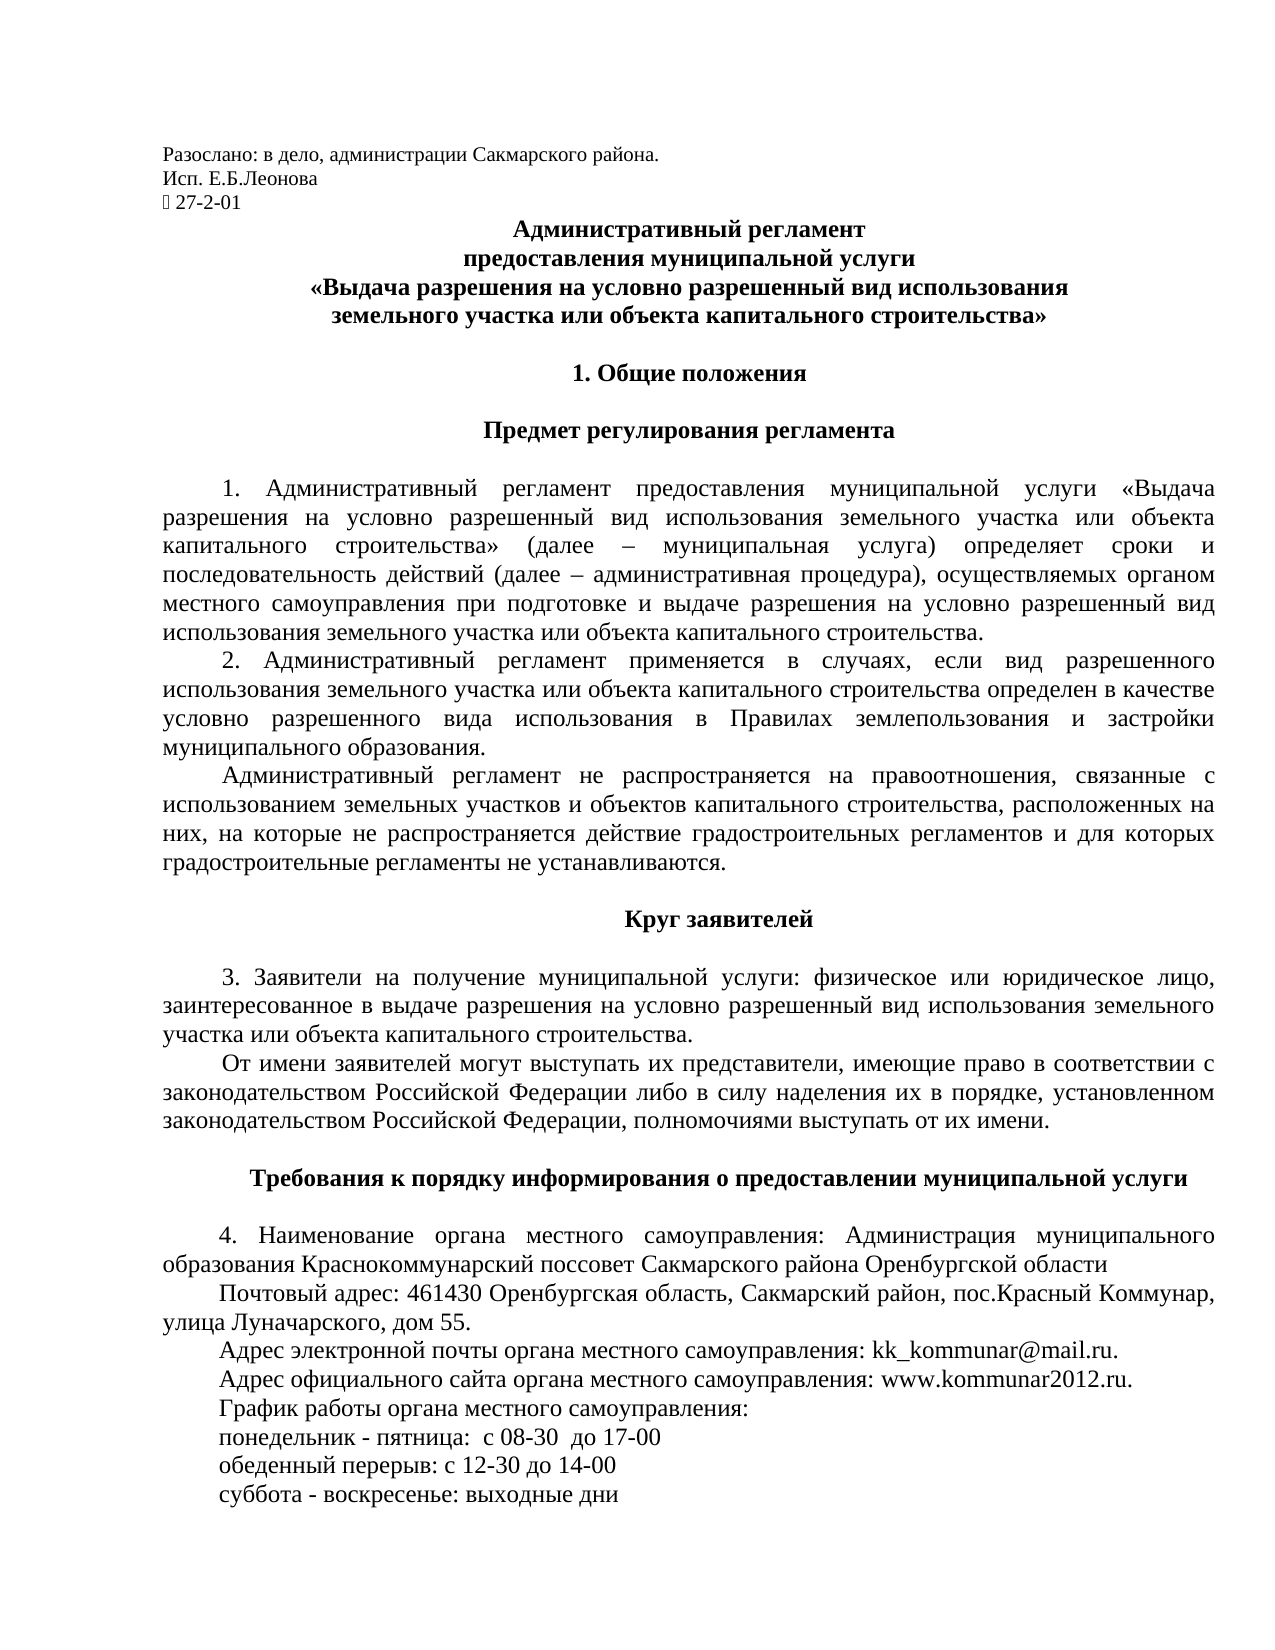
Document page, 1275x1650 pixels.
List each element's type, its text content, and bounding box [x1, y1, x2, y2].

title Административный регламент [162, 214, 1216, 243]
text Адрес электронной почты органа местного самоуправления: kk_kommunar@mail.ru. [162, 1336, 1216, 1364]
text Административный регламент не распространяется на правоотношения, связанные с использованием земельных участков и объектов капитального строительства, расположенных на них, на которые не распространяется действие градостроительных регламентов и для которых градостроительные регламенты не устанавливаются. [162, 761, 1216, 876]
text 4. Наименование органа местного самоуправления: Администрация муниципального образования Краснокоммунарский поссовет Сакмарского района Оренбургской области [162, 1221, 1216, 1278]
text понедельник - пятница: с 08-30 до 17-00 [162, 1422, 1216, 1451]
text 1. Общие положения [162, 358, 1216, 387]
text 2. Административный регламент применяется в случаях, если вид разрешенного использования земельного участка или объекта капитального строительства определен в качестве условно разрешенного вида использования в Правилах землепользования и застройки муниципального образования. [162, 646, 1216, 761]
title предоставления муниципальной услуги [162, 243, 1216, 272]
text Предмет регулирования регламента [162, 416, 1216, 444]
text Требования к порядку информирования о предоставлении муниципальной услуги [162, 1163, 1216, 1192]
text От имени заявителей могут выступать их представители, имеющие право в соответствии с законодательством Российской Федерации либо в силу наделения их в порядке, установленном законодательством Российской Федерации, полномочиями выступать от их имени. [162, 1048, 1216, 1134]
title «Выдача разрешения на условно разрешенный вид использования [162, 272, 1216, 301]
text Почтовый адрес: 461430 Оренбургская область, Сакмарский район, пос.Красный Коммунар, улица Луначарского, дом 55. [162, 1278, 1216, 1336]
text Круг заявителей [162, 904, 1216, 933]
text График работы органа местного самоуправления: [162, 1393, 1216, 1422]
text Исп. Е.Б.Леонова [162, 166, 1216, 190]
text 27-2-01 [162, 190, 1216, 214]
text обеденный перерыв: с 12-30 до 14-00 [162, 1451, 1216, 1479]
text 3. Заявители на получение муниципальной услуги: физическое или юридическое лицо, заинтересованное в выдаче разрешения на условно разрешенный вид использования земельного участка или объекта капитального строительства. [162, 962, 1216, 1048]
text суббота - воскресенье: выходные дни [162, 1479, 1216, 1508]
title земельного участка или объекта капитального строительства» [162, 301, 1216, 329]
text Разослано: в дело, администрации Сакмарского района. [162, 142, 1216, 166]
text 1. Административный регламент предоставления муниципальной услуги «Выдача разрешения на условно разрешенный вид использования земельного участка или объекта капитального строительства» (далее – муниципальная услуга) определяет сроки и последовательность действий (далее – административная процедура), осуществляемых органом местного самоуправления при подготовке и выдаче разрешения на условно разрешенный вид использования земельного участка или объекта капитального строительства. [162, 473, 1216, 646]
text Адрес официального сайта органа местного самоуправления: www.kommunar2012.ru. [162, 1364, 1216, 1393]
